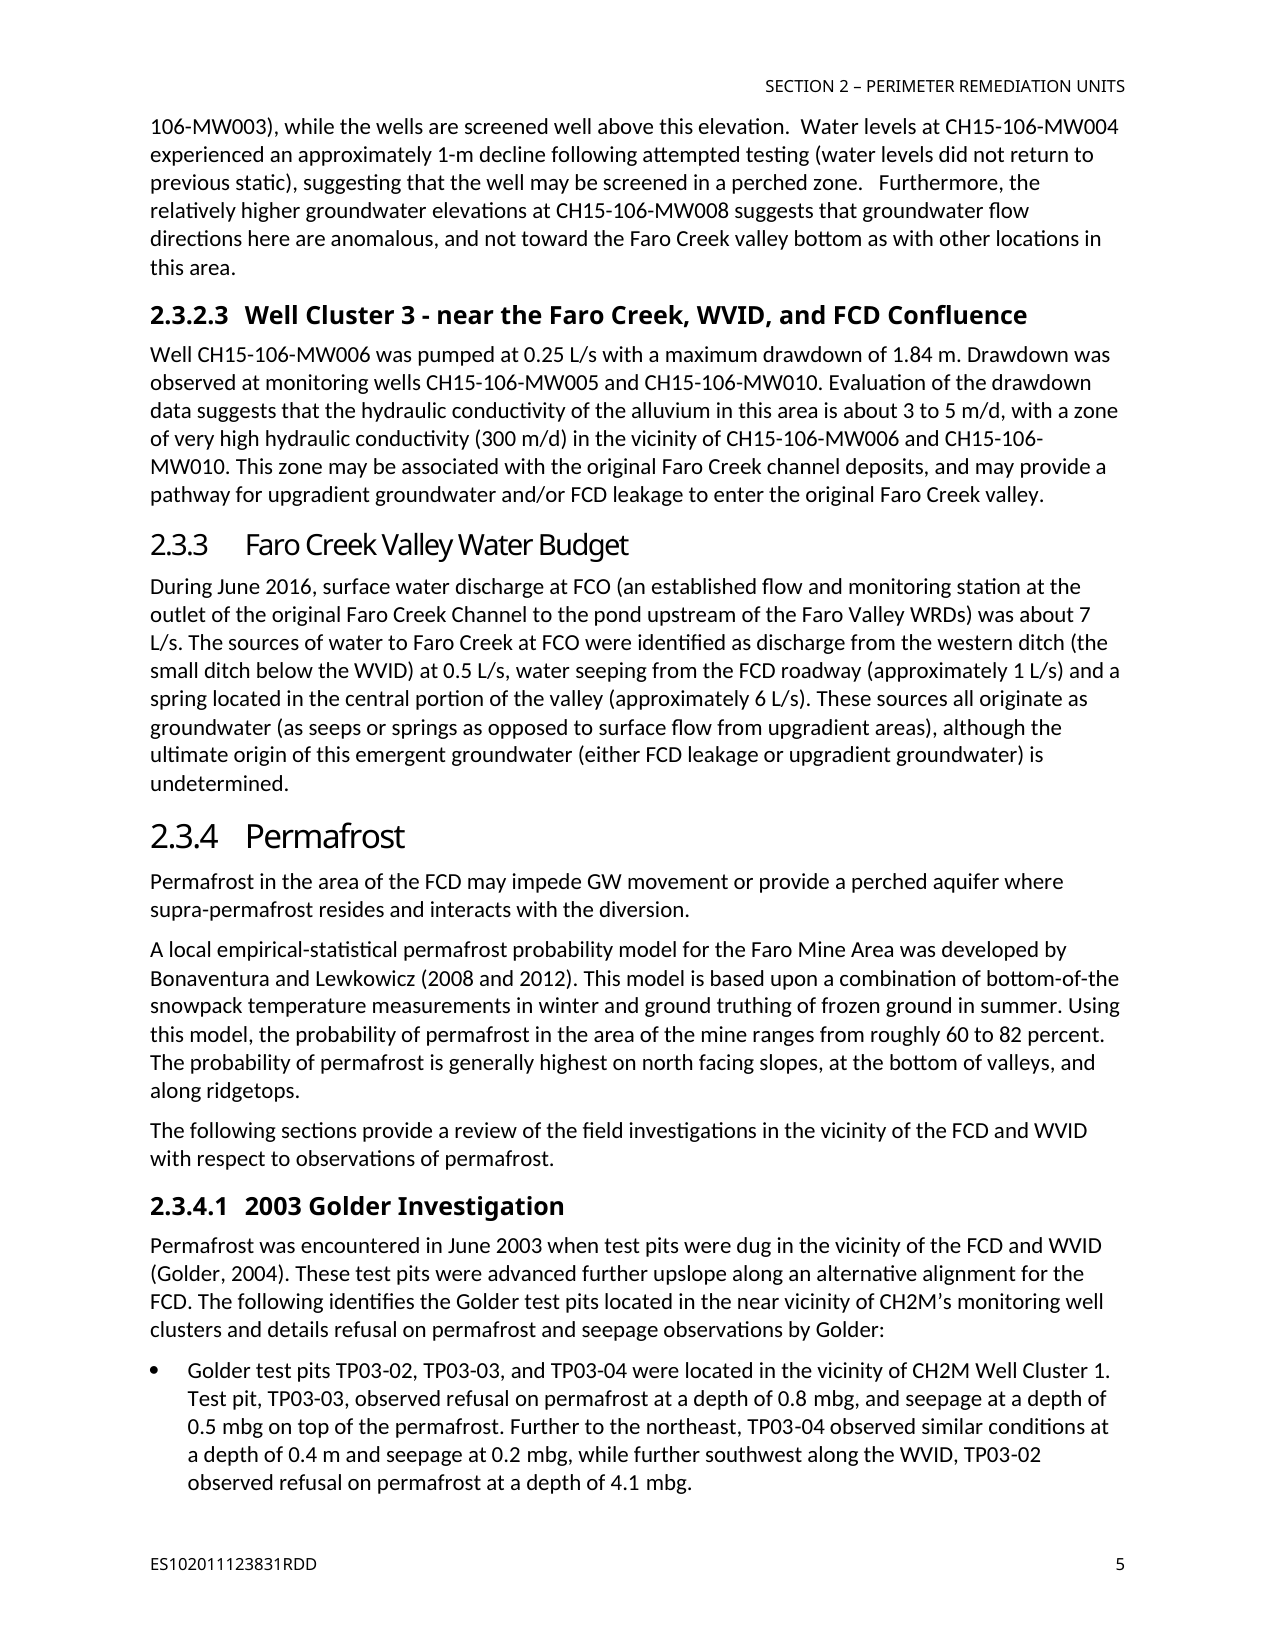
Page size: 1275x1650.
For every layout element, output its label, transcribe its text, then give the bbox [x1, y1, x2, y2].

subtitle Faro Creek Valley Water Budget [150, 524, 1125, 564]
text Golder test pits TP03-02, TP03-03, and TP03-04 were located in the vicinity of CH2M Well Cluster 1. Test pit, TP03-03, observed refusal on permafrost at a depth of 0.8 mbg, and seepage at a depth of 0.5 mbg on top of the permafrost. Further to the northeast, TP03-04 observed similar conditions at a depth of 0.4 m and seepage at 0.2 mbg, while further southwest along the WVID, TP03-02 observed refusal on permafrost at a depth of 4.1 mbg. [150, 1356, 1125, 1496]
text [150, 112, 1125, 281]
text A local empirical-statistical permafrost probability model for the Faro Mine Area was developed by Bonaventura and Lewkowicz (2008 and 2012). This model is based upon a combination of bottom-of-the snowpack temperature measurements in winter and ground truthing of frozen ground in summer. Using this model, the probability of permafrost in the area of the mine ranges from roughly 60 to 82 percent. The probability of permafrost is generally highest on north facing slopes, at the bottom of valleys, and along ridgetops. [150, 936, 1125, 1104]
subtitle 2003 Golder Investigation [150, 1189, 1125, 1223]
subtitle Permafrost [150, 813, 1125, 859]
text Permafrost was encountered in June 2003 when test pits were dug in the vicinity of the FCD and WVID (Golder, 2004). These test pits were advanced further upslope along an alternative alignment for the FCD. The following identifies the Golder test pits located in the near vicinity of CH2M’s monitoring well clusters and details refusal on permafrost and seepage observations by Golder: [150, 1231, 1125, 1343]
text Well CH15-106-MW006 was pumped at 0.25 L/s with a maximum drawdown of 1.84 m. Drawdown was observed at monitoring wells CH15-106-MW005 and CH15-106-MW010. Evaluation of the drawdown data suggests that the hydraulic conductivity of the alluvium in this area is about 3 to 5 m/d, with a zone of very high hydraulic conductivity (300 m/d) in the vicinity of CH15-106-MW006 and CH15-106-MW010. This zone may be associated with the original Faro Creek channel deposits, and may provide a pathway for upgradient groundwater and/or FCD leakage to enter the original Faro Creek valley. [150, 340, 1125, 508]
text The following sections provide a review of the field investigations in the vicinity of the FCD and WVID with respect to observations of permafrost. [150, 1116, 1125, 1172]
text Permafrost in the area of the FCD may impede GW movement or provide a perched aquifer where supra-permafrost resides and interacts with the diversion. [150, 867, 1125, 923]
text During June 2016, surface water discharge at FCO (an established flow and monitoring station at the outlet of the original Faro Creek Channel to the pond upstream of the Faro Valley WRDs) was about 7 L/s. The sources of water to Faro Creek at FCO were identified as discharge from the western ditch (the small ditch below the WVID) at 0.5 L/s, water seeping from the FCD roadway (approximately 1 L/s) and a spring located in the central portion of the valley (approximately 6 L/s). These sources all originate as groundwater (as seeps or springs as opposed to surface flow from upgradient areas), although the ultimate origin of this emergent groundwater (either FCD leakage or upgradient groundwater) is undetermined. [150, 572, 1125, 797]
subtitle Well Cluster 3 - near the Faro Creek, WVID, and FCD Confluence [150, 297, 1125, 331]
